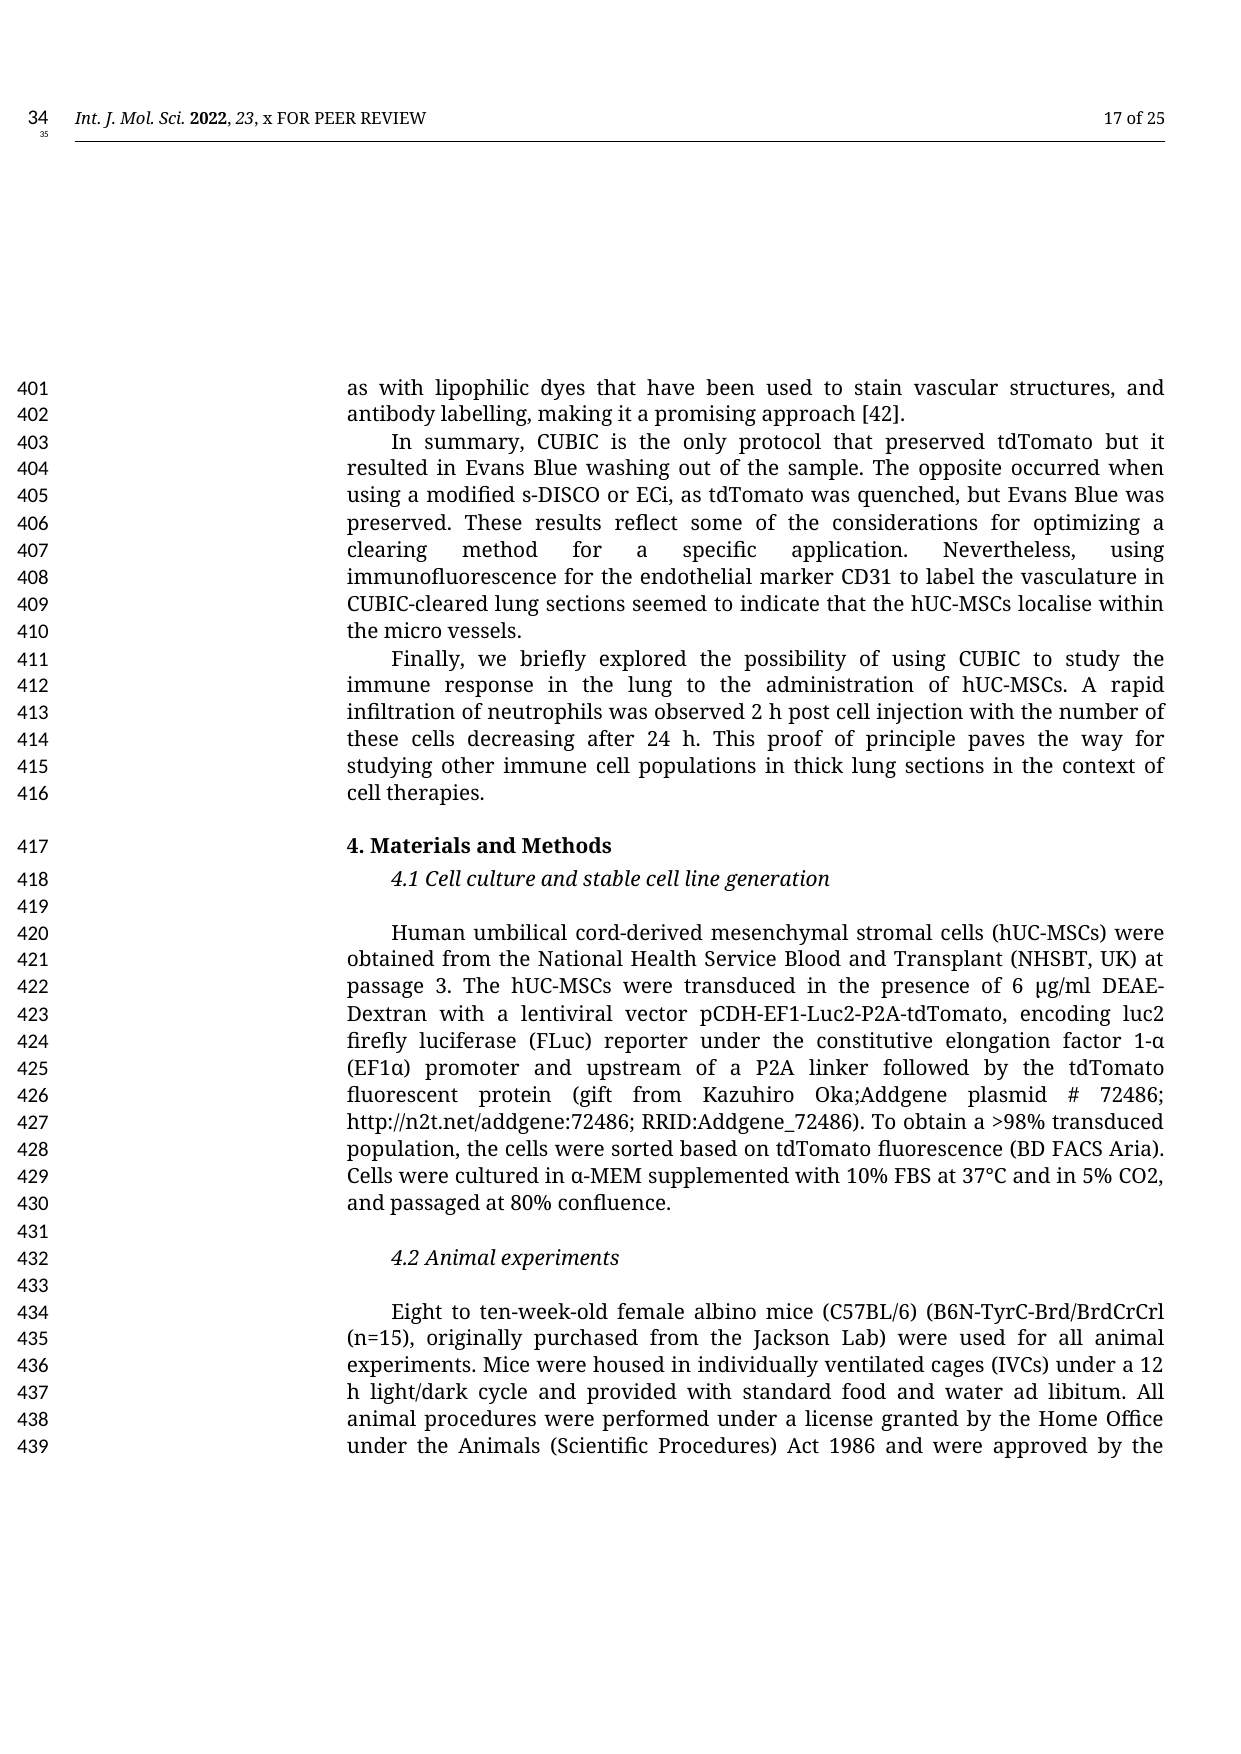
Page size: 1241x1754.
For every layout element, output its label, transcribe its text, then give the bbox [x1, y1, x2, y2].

text Finally, we briefly explored the possibility of using CUBIC to study the immune response in the lung to the administration of hUC-MSCs. A rapid infiltration of neutrophils was observed 2 h post cell injection with the number of these cells decreasing after 24 h. This proof of principle paves the way for studying other immune cell populations in thick lung sections in the context of cell therapies. [347, 644, 1165, 807]
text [347, 1298, 1165, 1460]
text 4.2 Animal experiments [347, 1244, 1165, 1271]
text Human umbilical cord-derived mesenchymal stromal cells (hUC-MSCs) were obtained from the National Health Service Blood and Transplant (NHSBT, UK) at passage 3. The hUC-MSCs were transduced in the presence of 6 µg/ml DEAE-Dextran with a lentiviral vector pCDH-EF1-Luc2-P2A-tdTomato, encoding luc2 firefly luciferase (FLuc) reporter under the constitutive elongation factor 1-α (EF1α) promoter and upstream of a P2A linker followed by the tdTomato fluorescent protein (gift from Kazuhiro Oka;Addgene plasmid # 72486; http://n2t.net/addgene:72486; RRID:Addgene_72486). To obtain a >98% transduced population, the cells were sorted based on tdTomato fluorescence (BD FACS Aria). Cells were cultured in α-MEM supplemented with 10% FBS at 37°C and in 5% CO2, and passaged at 80% confluence. [347, 919, 1165, 1217]
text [347, 374, 1165, 428]
subtitle 4. Materials and Methods [347, 832, 1165, 859]
text In summary, CUBIC is the only protocol that preserved tdTomato but it resulted in Evans Blue washing out of the sample. The opposite occurred when using a modified s-DISCO or ECi, as tdTomato was quenched, but Evans Blue was preserved. These results reflect some of the considerations for optimizing a clearing method for a specific application. Nevertheless, using immunofluorescence for the endothelial marker CD31 to label the vasculature in CUBIC-cleared lung sections seemed to indicate that the hUC-MSCs localise within the micro vessels. [347, 428, 1165, 644]
text 4.1 Cell culture and stable cell line generation [347, 865, 1165, 892]
